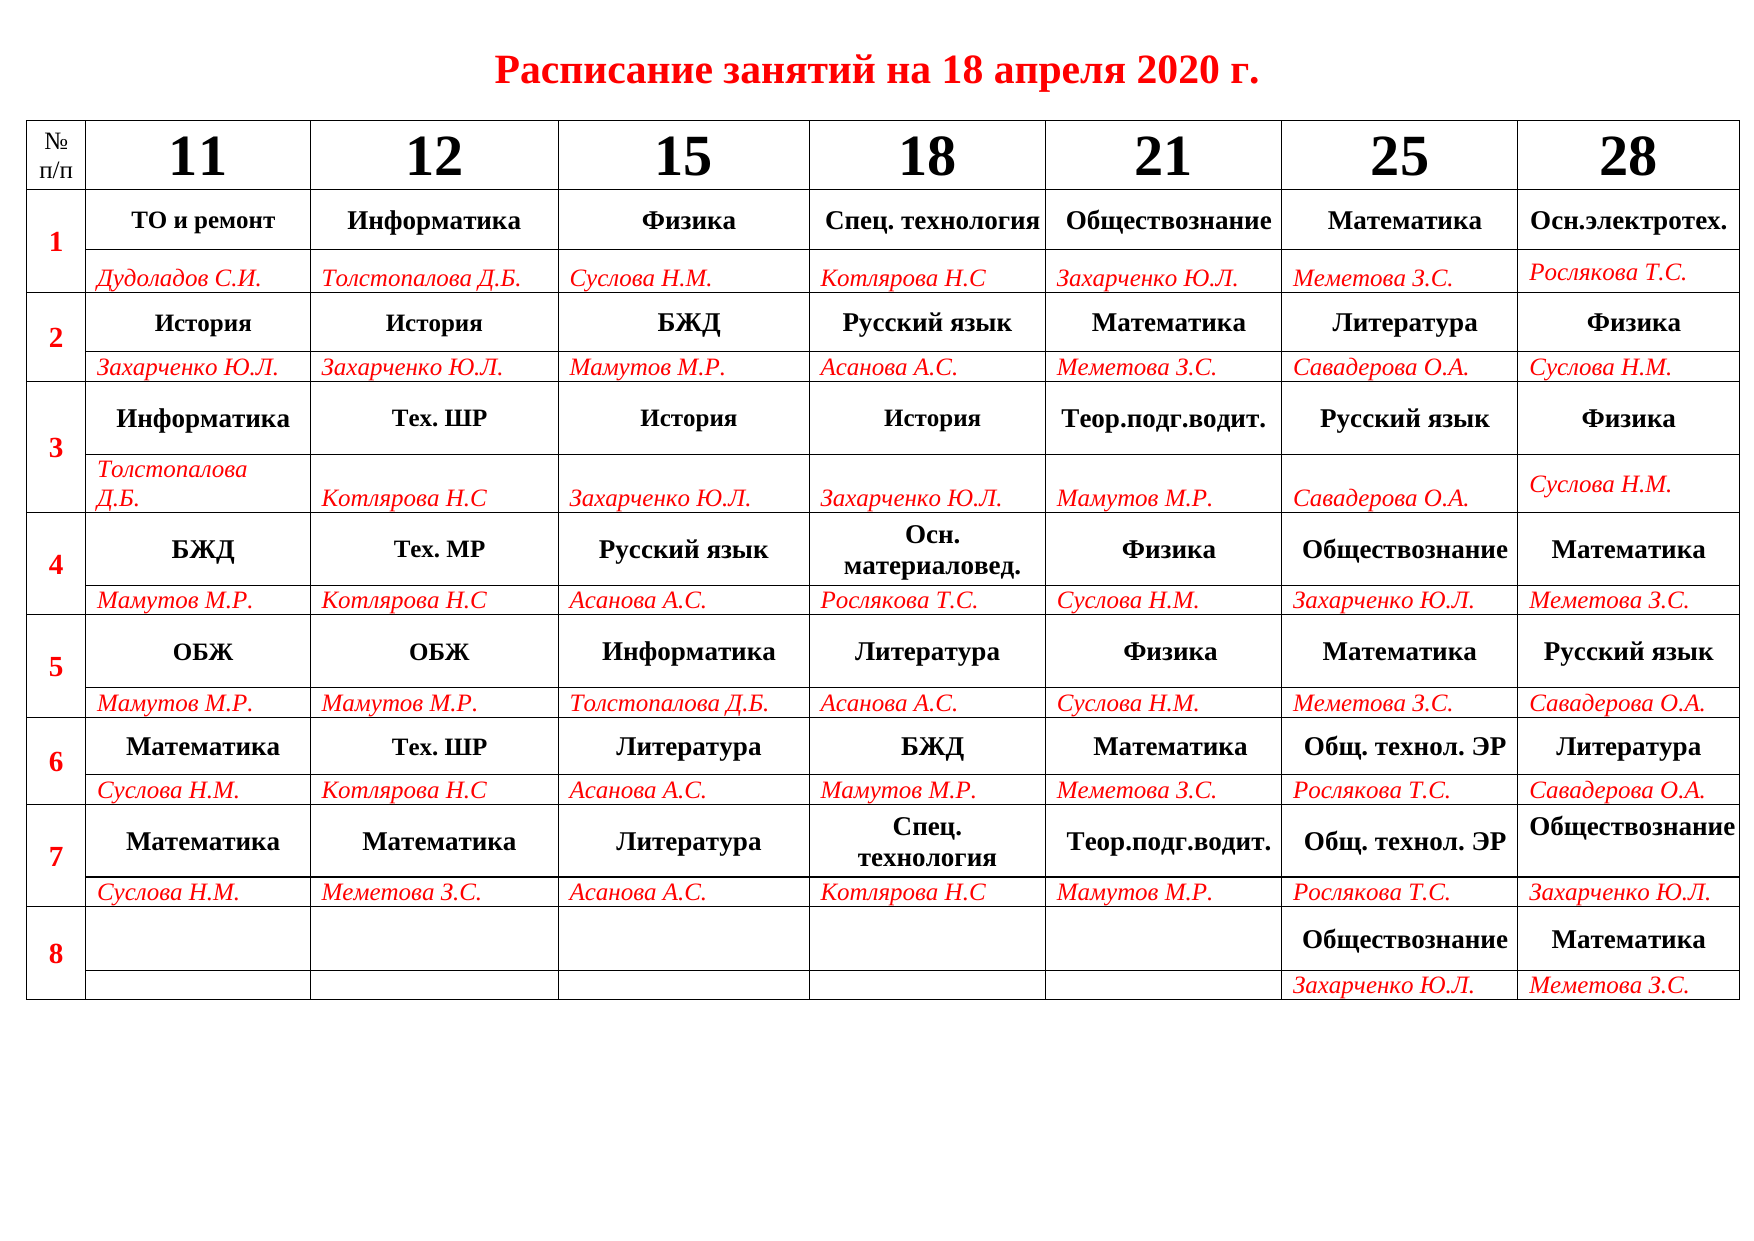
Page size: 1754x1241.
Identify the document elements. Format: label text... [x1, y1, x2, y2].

table_cell Меметова З.С. [1282, 250, 1517, 292]
table_cell Математика [1518, 513, 1739, 584]
table_cell Асанова А.С. [810, 688, 1045, 717]
table_cell Рослякова Т.С. [810, 586, 1045, 614]
table_cell Русский язык [1518, 615, 1739, 687]
table_cell Осн.электротех. [1518, 190, 1739, 249]
table_cell Русский язык [559, 513, 809, 584]
table_cell Мамутов М.Р. [311, 688, 558, 717]
table_cell История [810, 382, 1045, 453]
table_cell Осн. материаловед. [810, 513, 1045, 584]
table_cell Мамутов М.Р. [1046, 878, 1281, 906]
table_cell Обществознание [1046, 190, 1281, 249]
table_cell Спец. технология [810, 190, 1045, 249]
table_cell Рослякова Т.С. [1518, 250, 1739, 292]
table_cell Теор.подг.водит. [1046, 805, 1281, 876]
table_cell Мамутов М.Р. [810, 775, 1045, 804]
table_cell Меметова З.С. [1518, 971, 1739, 999]
table_cell ТО и ремонт [86, 190, 310, 249]
table_cell Тех. ШР [311, 382, 558, 453]
table_cell Литература [559, 718, 809, 774]
table_cell Суслова Н.М. [86, 775, 310, 804]
table_cell Суслова Н.М. [86, 878, 310, 906]
table_cell Математика [311, 805, 558, 876]
table_cell 6 [27, 718, 85, 804]
table_cell БЖД [810, 718, 1045, 774]
table_cell Толстопалова Д.Б. [311, 250, 558, 292]
table_cell Рослякова Т.С. [1282, 878, 1517, 906]
table_cell Мамутов М.Р. [86, 688, 310, 717]
table_cell Тех. МР [311, 513, 558, 584]
table_header 25 [1282, 121, 1517, 188]
table_cell Теор.подг.водит. [1046, 382, 1281, 453]
table_cell Савадерова О.А. [1518, 775, 1739, 804]
table_cell Захарченко Ю.Л. [1518, 878, 1739, 906]
table_cell 4 [27, 513, 85, 614]
table_cell Котлярова Н.С [810, 878, 1045, 906]
table_cell ОБЖ [86, 615, 310, 687]
table_cell [810, 971, 1045, 999]
table_cell Котлярова Н.С [311, 455, 558, 512]
table_cell Физика [1046, 615, 1281, 687]
table_cell Физика [1046, 513, 1281, 584]
table_cell Асанова А.С. [559, 775, 809, 804]
table_cell [1046, 907, 1281, 969]
table_cell Савадерова О.А. [1282, 455, 1517, 512]
table_header 15 [559, 121, 809, 188]
table_cell Захарченко Ю.Л. [559, 455, 809, 512]
table_cell 7 [27, 805, 85, 906]
table_header № п/п [27, 121, 85, 188]
table_cell БЖД [559, 293, 809, 351]
table_cell Меметова З.С. [311, 878, 558, 906]
table_cell [311, 971, 558, 999]
text Расписание занятий на 18 апреля 2020 г. [118, 44, 1636, 92]
table_cell Обществознание [1282, 907, 1517, 969]
table_cell Асанова А.С. [559, 878, 809, 906]
table_cell Литература [559, 805, 809, 876]
table_cell Меметова З.С. [1518, 586, 1739, 614]
table_cell Рослякова Т.С. [1282, 775, 1517, 804]
table_cell Суслова Н.М. [559, 250, 809, 292]
table_cell Математика [1046, 293, 1281, 351]
table_cell Математика [86, 718, 310, 774]
table_cell БЖД [86, 513, 310, 584]
table_cell Мамутов М.Р. [86, 586, 310, 614]
table_cell Литература [1282, 293, 1517, 351]
table_cell Информатика [559, 615, 809, 687]
table_cell 2 [27, 293, 85, 381]
table_cell Захарченко Ю.Л. [1046, 250, 1281, 292]
table_cell 1 [27, 190, 85, 292]
table_cell [810, 907, 1045, 969]
table_cell Русский язык [810, 293, 1045, 351]
table_cell Толстопалова Д.Б. [86, 455, 310, 512]
table_cell История [86, 293, 310, 351]
table_cell Информатика [311, 190, 558, 249]
table_cell ОБЖ [311, 615, 558, 687]
table_cell Меметова З.С. [1282, 688, 1517, 717]
table_header 12 [311, 121, 558, 188]
table_header 11 [86, 121, 310, 188]
table_cell Меметова З.С. [1046, 775, 1281, 804]
table_cell Спец. технология [810, 805, 1045, 876]
table_cell Математика [1518, 907, 1739, 969]
table_cell Математика [1046, 718, 1281, 774]
table_cell Физика [559, 190, 809, 249]
table_cell [1046, 971, 1281, 999]
table_cell Савадерова О.А. [1282, 352, 1517, 381]
table_cell [86, 971, 310, 999]
table_cell История [311, 293, 558, 351]
table_cell Толстопалова Д.Б. [559, 688, 809, 717]
table_header 21 [1046, 121, 1281, 188]
table_cell [311, 907, 558, 969]
table_cell Тех. ШР [311, 718, 558, 774]
table_cell Мамутов М.Р. [559, 352, 809, 381]
table_cell 8 [27, 907, 85, 999]
table_header 28 [1518, 121, 1739, 188]
table_cell Захарченко Ю.Л. [1282, 971, 1517, 999]
table_cell Захарченко Ю.Л. [86, 352, 310, 381]
table_cell 5 [27, 615, 85, 717]
table_cell [86, 907, 310, 969]
table_cell Котлярова Н.С [810, 250, 1045, 292]
table_cell Общ. технол. ЭР [1282, 718, 1517, 774]
table_cell Обществознание [1518, 805, 1739, 876]
table_cell Суслова Н.М. [1046, 586, 1281, 614]
table_cell Суслова Н.М. [1046, 688, 1281, 717]
table_cell Асанова А.С. [559, 586, 809, 614]
table_cell Котлярова Н.С [311, 586, 558, 614]
table_cell Суслова Н.М. [1518, 455, 1739, 512]
table_cell Математика [1282, 615, 1517, 687]
table_cell Математика [86, 805, 310, 876]
table_cell [559, 907, 809, 969]
table_cell Обществознание [1282, 513, 1517, 584]
table_cell Литература [1518, 718, 1739, 774]
table_header 18 [810, 121, 1045, 188]
table_cell Захарченко Ю.Л. [311, 352, 558, 381]
table_cell 3 [27, 382, 85, 512]
table_cell Мамутов М.Р. [1046, 455, 1281, 512]
table_cell Котлярова Н.С [311, 775, 558, 804]
table_cell Захарченко Ю.Л. [810, 455, 1045, 512]
table_cell Суслова Н.М. [1518, 352, 1739, 381]
table_cell Математика [1282, 190, 1517, 249]
table_cell Асанова А.С. [810, 352, 1045, 381]
table_cell Савадерова О.А. [1518, 688, 1739, 717]
table_cell Русский язык [1282, 382, 1517, 453]
table_cell Литература [810, 615, 1045, 687]
table_cell Физика [1518, 382, 1739, 453]
table_cell [559, 971, 809, 999]
table_cell Физика [1518, 293, 1739, 351]
table_cell Информатика [86, 382, 310, 453]
table_cell История [559, 382, 809, 453]
table_cell Захарченко Ю.Л. [1282, 586, 1517, 614]
table_cell Дудоладов С.И. [86, 250, 310, 292]
table_cell Общ. технол. ЭР [1282, 805, 1517, 876]
table_cell Меметова З.С. [1046, 352, 1281, 381]
